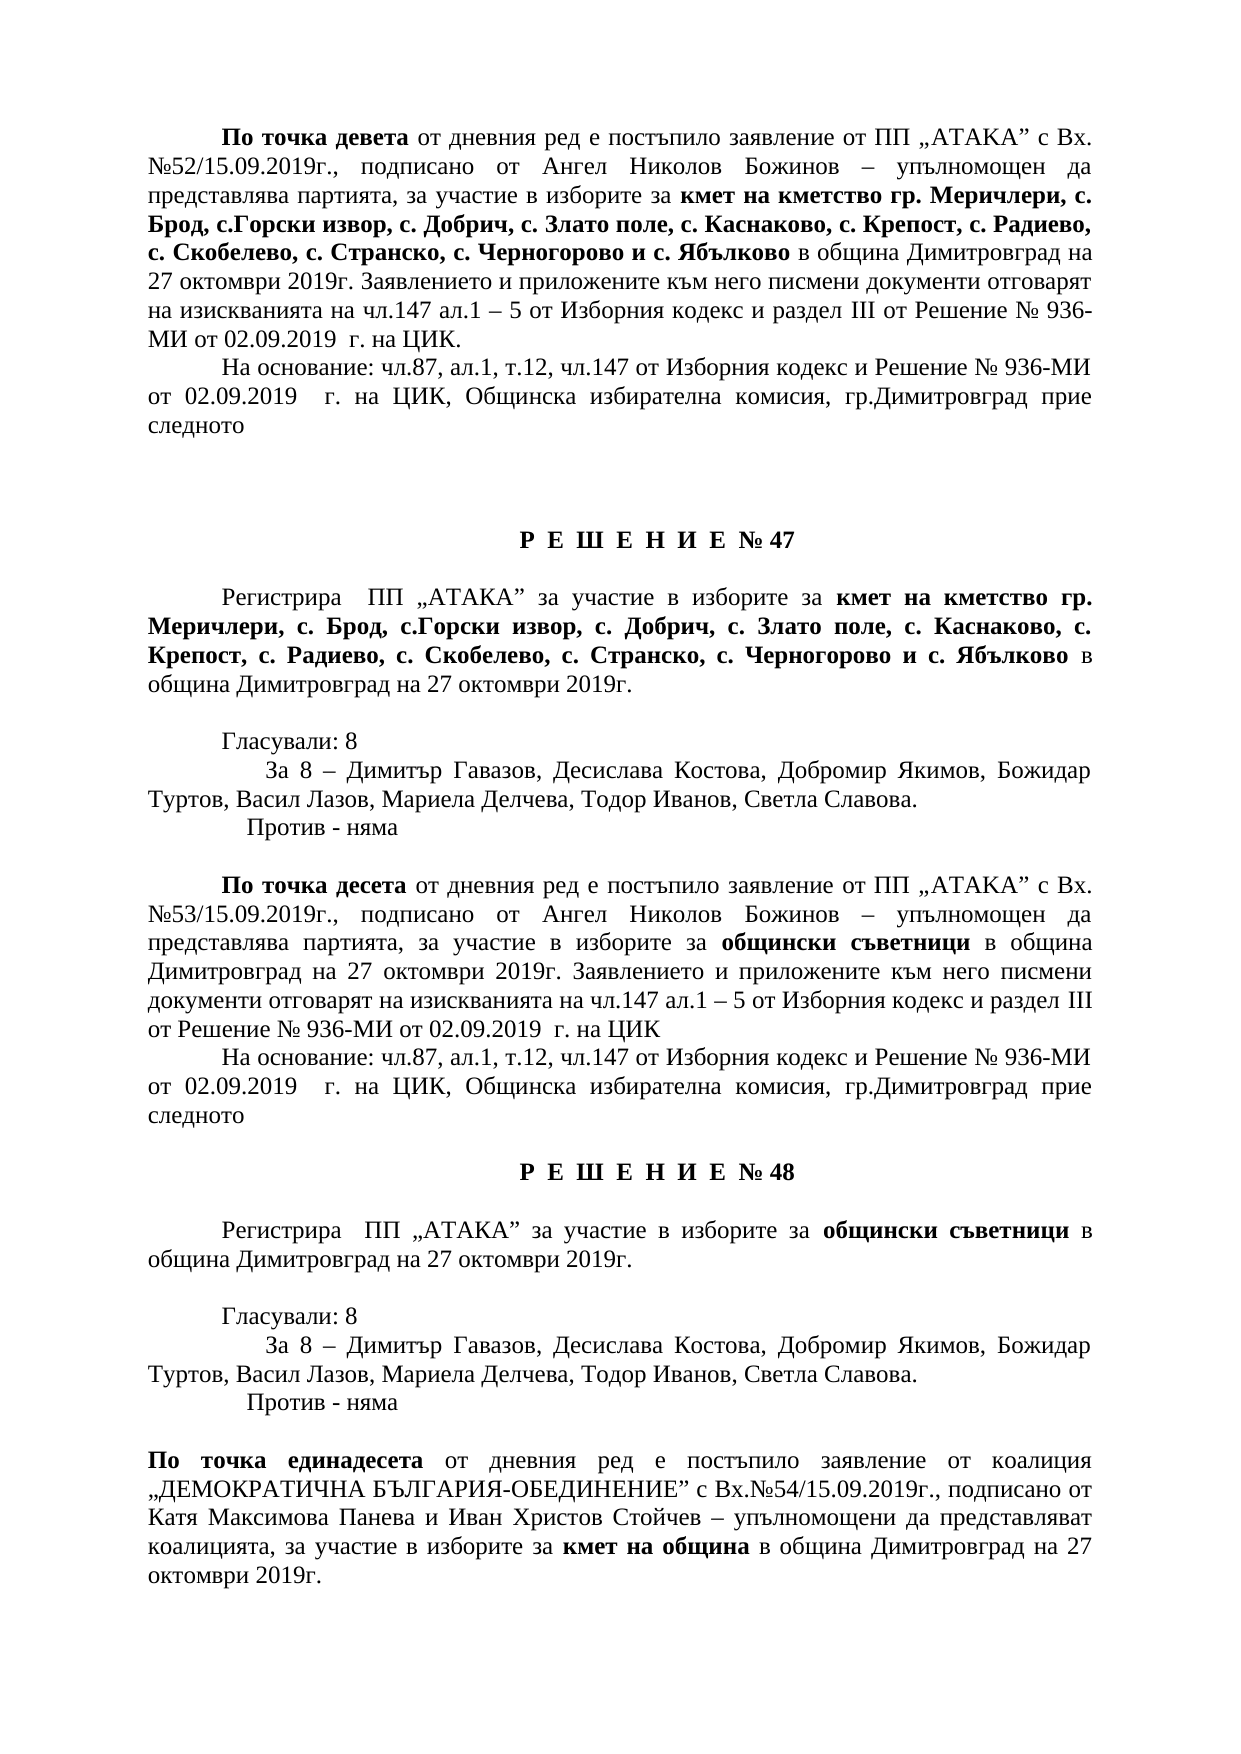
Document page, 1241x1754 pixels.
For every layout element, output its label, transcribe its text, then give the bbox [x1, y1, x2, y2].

text За 8 – Димитър Гавазов, Десислава Костова, Добромир Якимов, Божидар Туртов, Васил Лазов, Мариела Делчева, Тодор Иванов, Светла Славова. [148, 755, 1093, 812]
text Против - няма [148, 1387, 1093, 1416]
text Р Е Ш Е Н И Е № 47 [148, 525, 1093, 554]
text Гласували: 8 [148, 1301, 1093, 1330]
text За 8 – Димитър Гавазов, Десислава Костова, Добромир Якимов, Божидар Туртов, Васил Лазов, Мариела Делчева, Тодор Иванов, Светла Славова. [148, 1330, 1093, 1387]
text Р Е Ш Е Н И Е № 48 [148, 1157, 1093, 1186]
text По точка десета от дневния ред е постъпило заявление от ПП „ATAKA” с Вх.№53/15.09.2019г., подписано от Ангел Николов Божинов – упълномощен да представлява партията, за участие в изборите за общински съветници в община Димитровград на 27 октомври 2019г. Заявлението и приложените към него писмени документи отговарят на изискванията на чл.147 ал.1 – 5 от Изборния кодекс и раздел III oт Решение № 936-МИ от 02.09.2019 г. на ЦИК [148, 870, 1093, 1042]
text По точка девета от дневния ред е постъпило заявление от ПП „ATAKA” с Вх.№52/15.09.2019г., подписано от Ангел Николов Божинов – упълномощен да представлява партията, за участие в изборите за кмет на кметство гр. Меричлери, с. Брод, с.Горски извор, с. Добрич, с. Злато поле, с. Каснаково, с. Крепост, с. Радиево, с. Скобелево, с. Странско, с. Черногорово и с. Ябълково в община Димитровград на 27 октомври 2019г. Заявлението и приложените към него писмени документи отговарят на изискванията на чл.147 ал.1 – 5 от Изборния кодекс и раздел III oт Решение № 936-МИ от 02.09.2019 г. на ЦИК. [148, 122, 1093, 352]
text Регистрира ПП „АТАКА” за участие в изборите за кмет на кметство гр. Меричлери, с. Брод, с.Горски извор, с. Добрич, с. Злато поле, с. Каснаково, с. Крепост, с. Радиево, с. Скобелево, с. Странско, с. Черногорово и с. Ябълково в община Димитровград на 27 октомври 2019г. [148, 582, 1093, 697]
text Против - няма [148, 812, 1093, 841]
text Регистрира ПП „АТАКА” за участие в изборите за общински съветници в община Димитровград на 27 октомври 2019г. [148, 1215, 1093, 1272]
text Гласували: 8 [148, 726, 1093, 755]
text По точка единадесета от дневния ред е постъпило заявление от коалиция „ДЕМОКРАТИЧНА БЪЛГАРИЯ-ОБЕДИНЕНИЕ” с Вх.№54/15.09.2019г., подписано от Катя Максимова Панева и Иван Христов Стойчев – упълномощени да представляват коалицията, за участие в изборите за кмет на община в община Димитровград на 27 октомври 2019г. [148, 1445, 1093, 1589]
